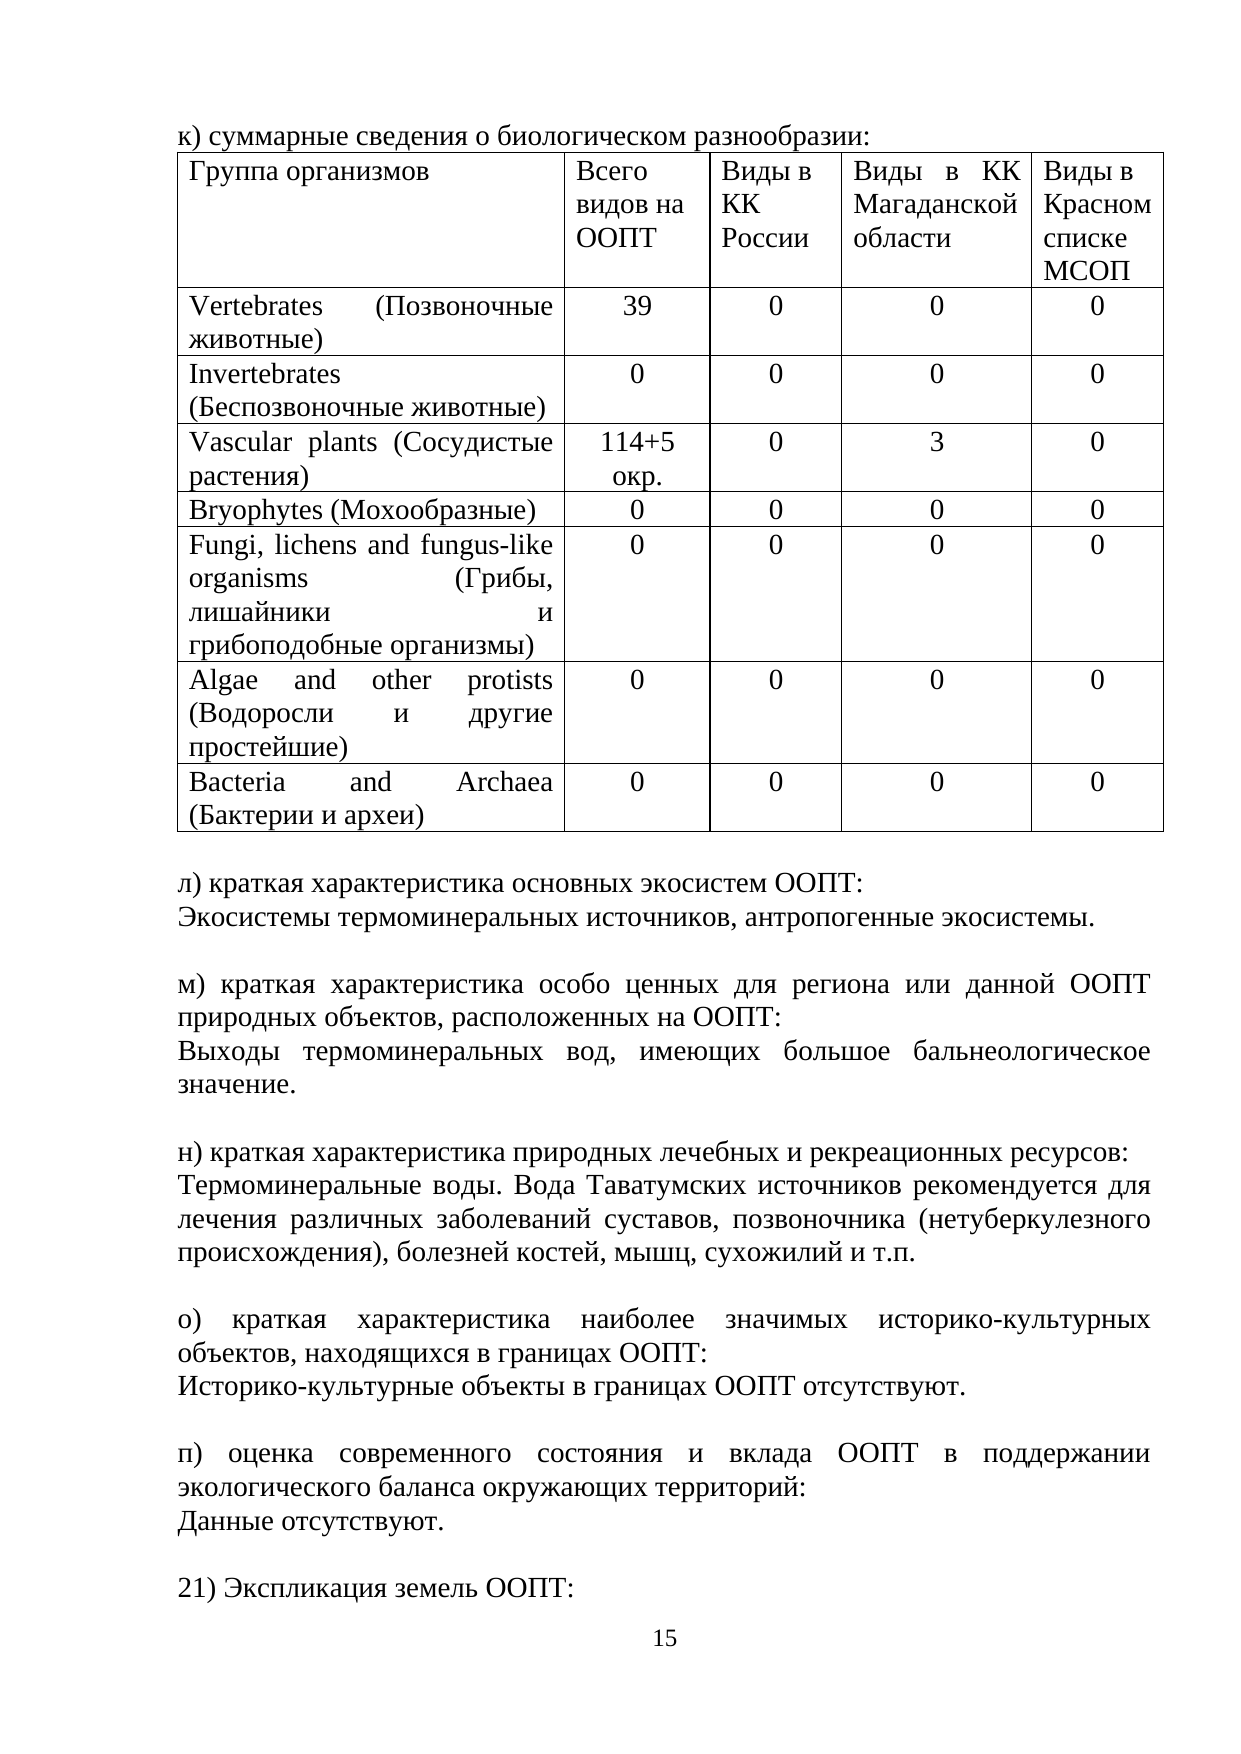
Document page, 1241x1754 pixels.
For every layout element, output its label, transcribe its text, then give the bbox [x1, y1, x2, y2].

table_cell 0 [1032, 662, 1163, 763]
text Термоминеральные воды. Вода Таватумских источников рекомендуется для лечения различных заболеваний суставов, позвоночника (нетуберкулезного происхождения), болезней костей, мышц, сухожилий и т.п. [177, 1167, 1152, 1268]
table_cell 0 [1032, 764, 1163, 831]
table_cell 3 [842, 424, 1031, 491]
table_cell 0 [1032, 527, 1163, 661]
table_header Всего видов на ООПТ [565, 153, 709, 287]
table_cell 114+5 окр. [565, 424, 709, 491]
table_cell 0 [711, 527, 841, 661]
table_cell 0 [842, 356, 1031, 423]
table_cell 0 [711, 662, 841, 763]
text Данные отсутствуют. [177, 1503, 1152, 1536]
table_cell Algae and other protists (Водоросли и другие простейшие) [178, 662, 564, 763]
text к) суммарные сведения о биологическом разнообразии: [177, 118, 1152, 152]
text м) краткая характеристика особо ценных для региона или данной ООПТ природных объектов, расположенных на ООПТ: [177, 966, 1152, 1033]
table_cell 0 [565, 764, 709, 831]
table_cell 0 [711, 492, 841, 526]
table_header Виды в Красном списке МСОП [1032, 153, 1163, 287]
table_cell 0 [842, 527, 1031, 661]
table_cell 0 [842, 662, 1031, 763]
table_cell Fungi, lichens and fungus-like organisms (Грибы, лишайники и грибоподобные организмы) [178, 527, 564, 661]
text Экосистемы термоминеральных источников, антропогенные экосистемы. [177, 899, 1152, 932]
table_cell 0 [565, 662, 709, 763]
table_cell 39 [565, 288, 709, 355]
table_header Виды в КК Магаданской области [842, 153, 1031, 287]
text 21) Экспликация земель ООПТ: [177, 1570, 1152, 1603]
table_cell 0 [711, 356, 841, 423]
table_cell 0 [711, 424, 841, 491]
text Историко-культурные объекты в границах ООПТ отсутствуют. [177, 1368, 1152, 1402]
table_cell 0 [1032, 424, 1163, 491]
table_cell 0 [711, 288, 841, 355]
table_cell 0 [565, 492, 709, 526]
table_cell 0 [565, 356, 709, 423]
text Выходы термоминеральных вод, имеющих большое бальнеологическое значение. [177, 1033, 1152, 1100]
table_header Виды в КК России [711, 153, 841, 287]
table_cell 0 [1032, 288, 1163, 355]
table_header Группа организмов [178, 153, 564, 287]
table_cell Invertebrates (Беспозвоночные животные) [178, 356, 564, 423]
text п) оценка современного состояния и вклада ООПТ в поддержании экологического баланса окружающих территорий: [177, 1436, 1152, 1503]
table_cell 0 [1032, 356, 1163, 423]
text о) краткая характеристика наиболее значимых историко-культурных объектов, находящихся в границах ООПТ: [177, 1301, 1152, 1368]
table_cell Vertebrates (Позвоночные животные) [178, 288, 564, 355]
table_cell 0 [711, 764, 841, 831]
table_cell 0 [842, 764, 1031, 831]
text л) краткая характеристика основных экосистем ООПТ: [177, 865, 1152, 899]
table_cell Vascular plants (Сосудистые растения) [178, 424, 564, 491]
table_cell 0 [842, 288, 1031, 355]
table_cell 0 [1032, 492, 1163, 526]
text н) краткая характеристика природных лечебных и рекреационных ресурсов: [177, 1134, 1152, 1167]
table_cell Bryophytes (Мохообразные) [178, 492, 564, 526]
table_cell 0 [842, 492, 1031, 526]
table_cell Bacteria and Archaea (Бактерии и археи) [178, 764, 564, 831]
table_cell 0 [565, 527, 709, 661]
